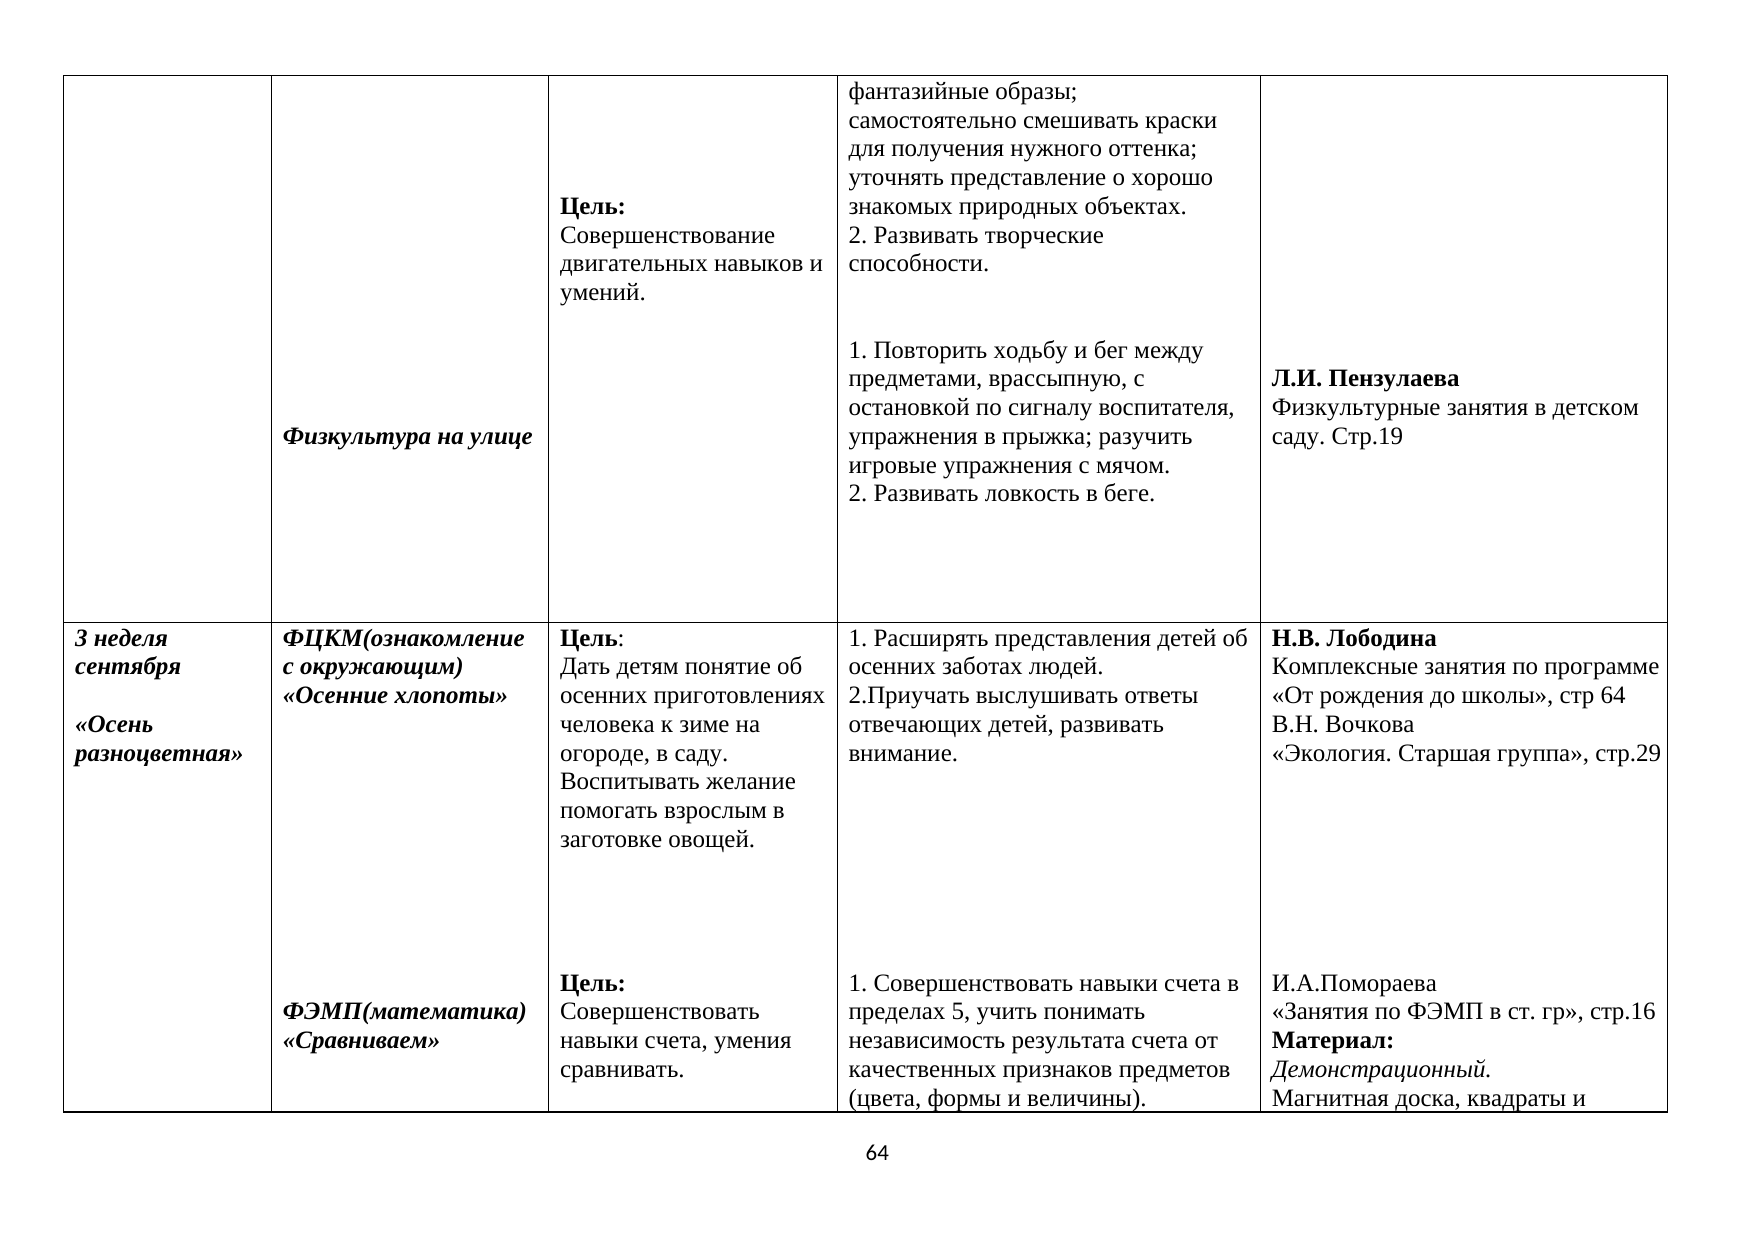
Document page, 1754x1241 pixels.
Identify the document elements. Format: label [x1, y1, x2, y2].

table_cell [549, 76, 837, 622]
table_cell [549, 623, 837, 1111]
table_cell [272, 76, 548, 622]
table_cell [1261, 623, 1667, 1111]
table_cell [838, 623, 1260, 1111]
table_cell [272, 623, 548, 1111]
table_cell [64, 76, 271, 622]
table_cell [1261, 76, 1667, 622]
table_cell [838, 76, 1260, 622]
table_cell [64, 623, 271, 1111]
